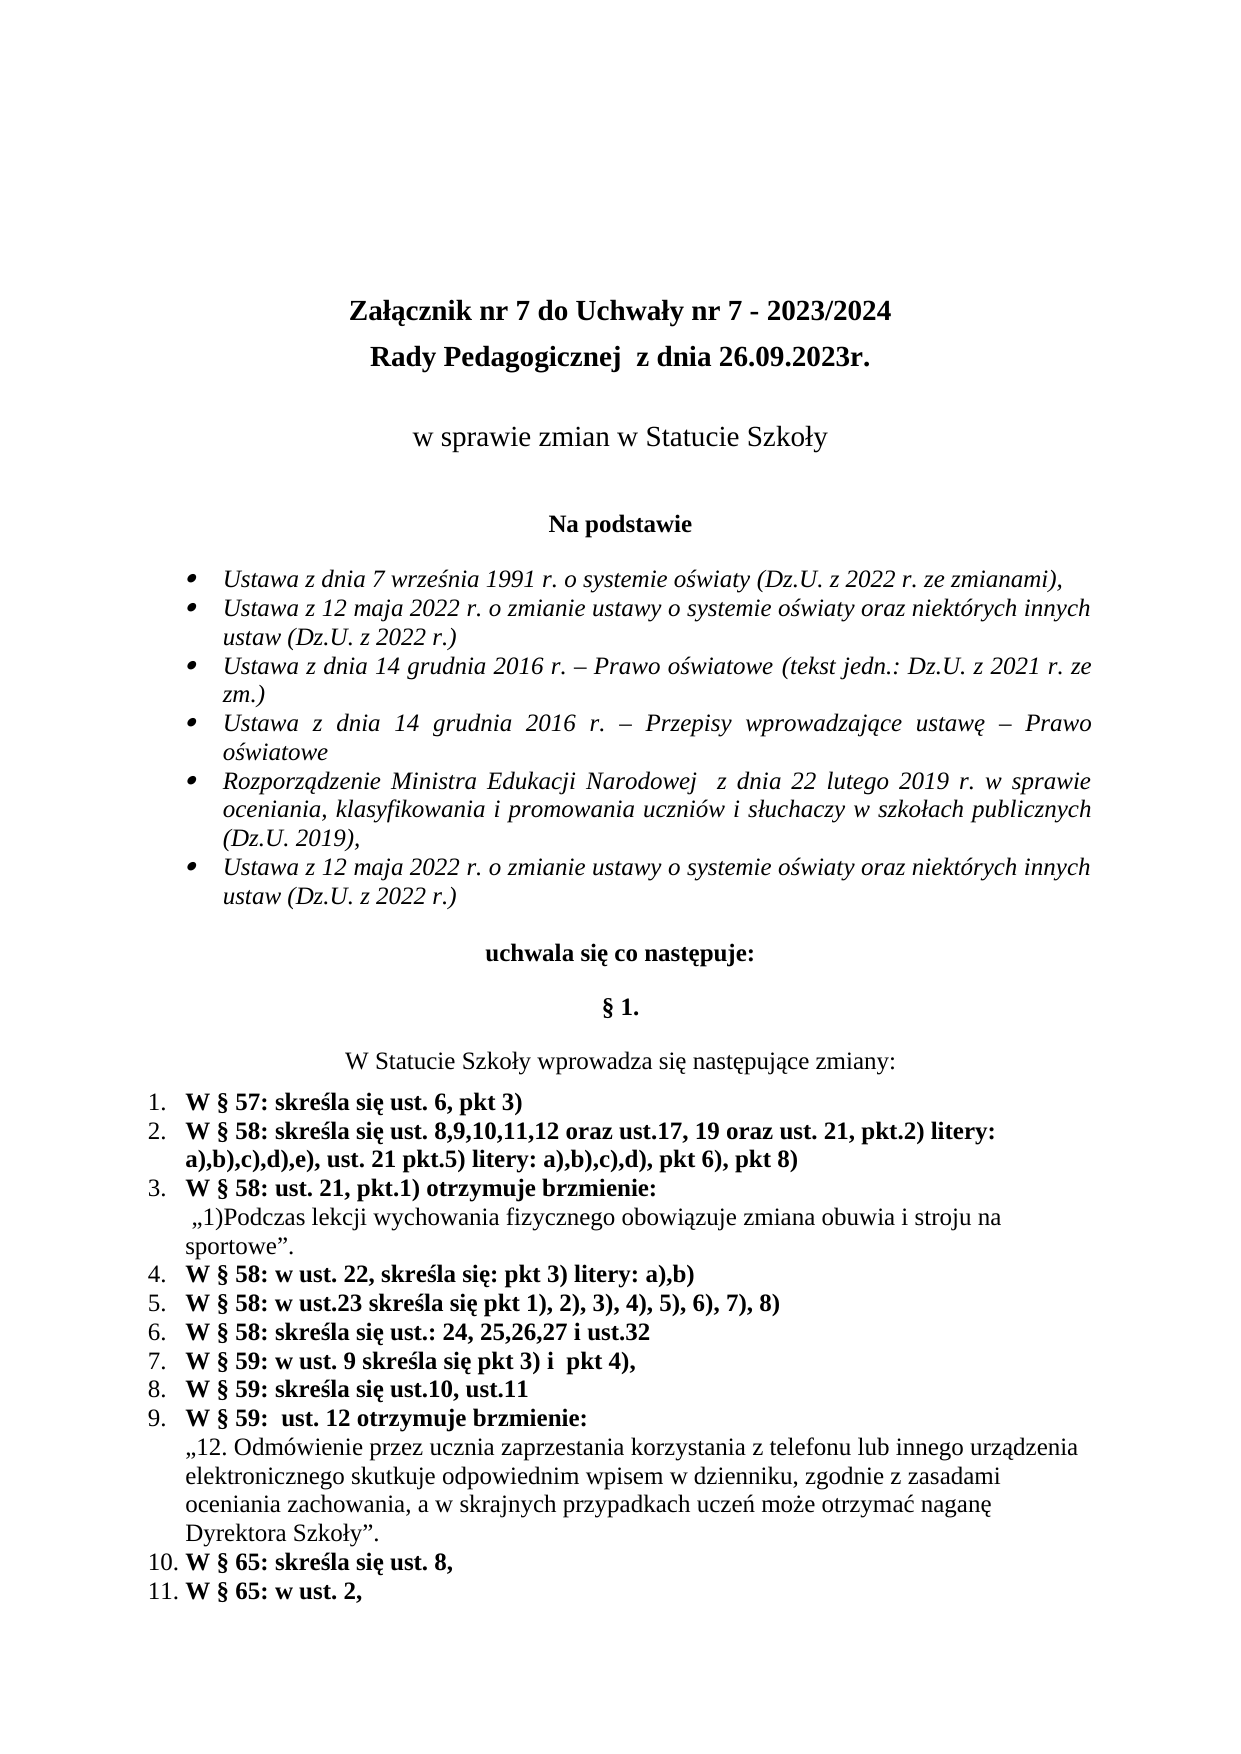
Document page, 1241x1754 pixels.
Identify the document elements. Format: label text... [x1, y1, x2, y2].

list Ustawa z dnia 14 grudnia 2016 r. – Prawo oświatowe (tekst jedn.: Dz.U. z 2021 r. ze zm.) [185, 651, 1093, 708]
list W § 57: skreśla się ust. 6, pkt 3) [148, 1087, 1093, 1116]
text Załącznik nr 7 do Uchwały nr 7 - 2023/2024 [148, 293, 1093, 327]
text Na podstawie [148, 509, 1093, 538]
text uchwala się co następuje: [148, 938, 1093, 967]
list W § 59: skreśla się ust.10, ust.11 [148, 1374, 1093, 1403]
list W § 58: w ust.23 skreśla się pkt 1), 2), 3), 4), 5), 6), 7), 8) [148, 1288, 1093, 1317]
text § 1. [148, 992, 1093, 1021]
list Ustawa z dnia 7 września 1991 r. o systemie oświaty (Dz.U. z 2022 r. ze zmianami), [185, 564, 1093, 593]
list W § 58: skreśla się ust.: 24, 25,26,27 i ust.32 [148, 1317, 1093, 1346]
list W § 59: ust. 12 otrzymuje brzmienie: [148, 1403, 1093, 1432]
list W § 65: skreśla się ust. 8, [148, 1547, 1093, 1576]
text w sprawie zmian w Statucie Szkoły [148, 419, 1093, 453]
list W § 59: w ust. 9 skreśla się pkt 3) i pkt 4), [148, 1346, 1093, 1374]
list Ustawa z dnia 14 grudnia 2016 r. – Przepisy wprowadzające ustawę – Prawo oświatowe [185, 708, 1093, 766]
list „12. Odmówienie przez ucznia zaprzestania korzystania z telefonu lub innego urządzenia elektronicznego skutkuje odpowiednim wpisem w dzienniku, zgodnie z zasadami oceniania zachowania, a w skrajnych przypadkach uczeń może otrzymać naganę Dyrektora Szkoły”. [185, 1432, 1093, 1547]
list Ustawa z 12 maja 2022 r. o zmianie ustawy o systemie oświaty oraz niektórych innych ustaw (Dz.U. z 2022 r.) [185, 852, 1093, 909]
list Ustawa z 12 maja 2022 r. o zmianie ustawy o systemie oświaty oraz niektórych innych ustaw (Dz.U. z 2022 r.) [185, 593, 1093, 651]
list W § 58: w ust. 22, skreśla się: pkt 3) litery: a),b) [148, 1259, 1093, 1288]
text Rady Pedagogicznej z dnia 26.09.2023r. [148, 339, 1093, 373]
list „1)Podczas lekcji wychowania fizycznego obowiązuje zmiana obuwia i stroju na sportowe”. [185, 1202, 1093, 1259]
list W § 58: skreśla się ust. 8,9,10,11,12 oraz ust.17, 19 oraz ust. 21, pkt.2) litery: a),b),c),d),e), ust. 21 pkt.5) litery: a),b),c),d), pkt 6), pkt 8) [148, 1116, 1093, 1173]
list Rozporządzenie Ministra Edukacji Narodowej z dnia 22 lutego 2019 r. w sprawie oceniania, klasyfikowania i promowania uczniów i słuchaczy w szkołach publicznych (Dz.U. 2019), [185, 766, 1093, 852]
list W § 65: w ust. 2, [148, 1576, 1093, 1604]
list W § 58: ust. 21, pkt.1) otrzymuje brzmienie: [148, 1173, 1093, 1202]
text W Statucie Szkoły wprowadza się następujące zmiany: [148, 1046, 1093, 1074]
